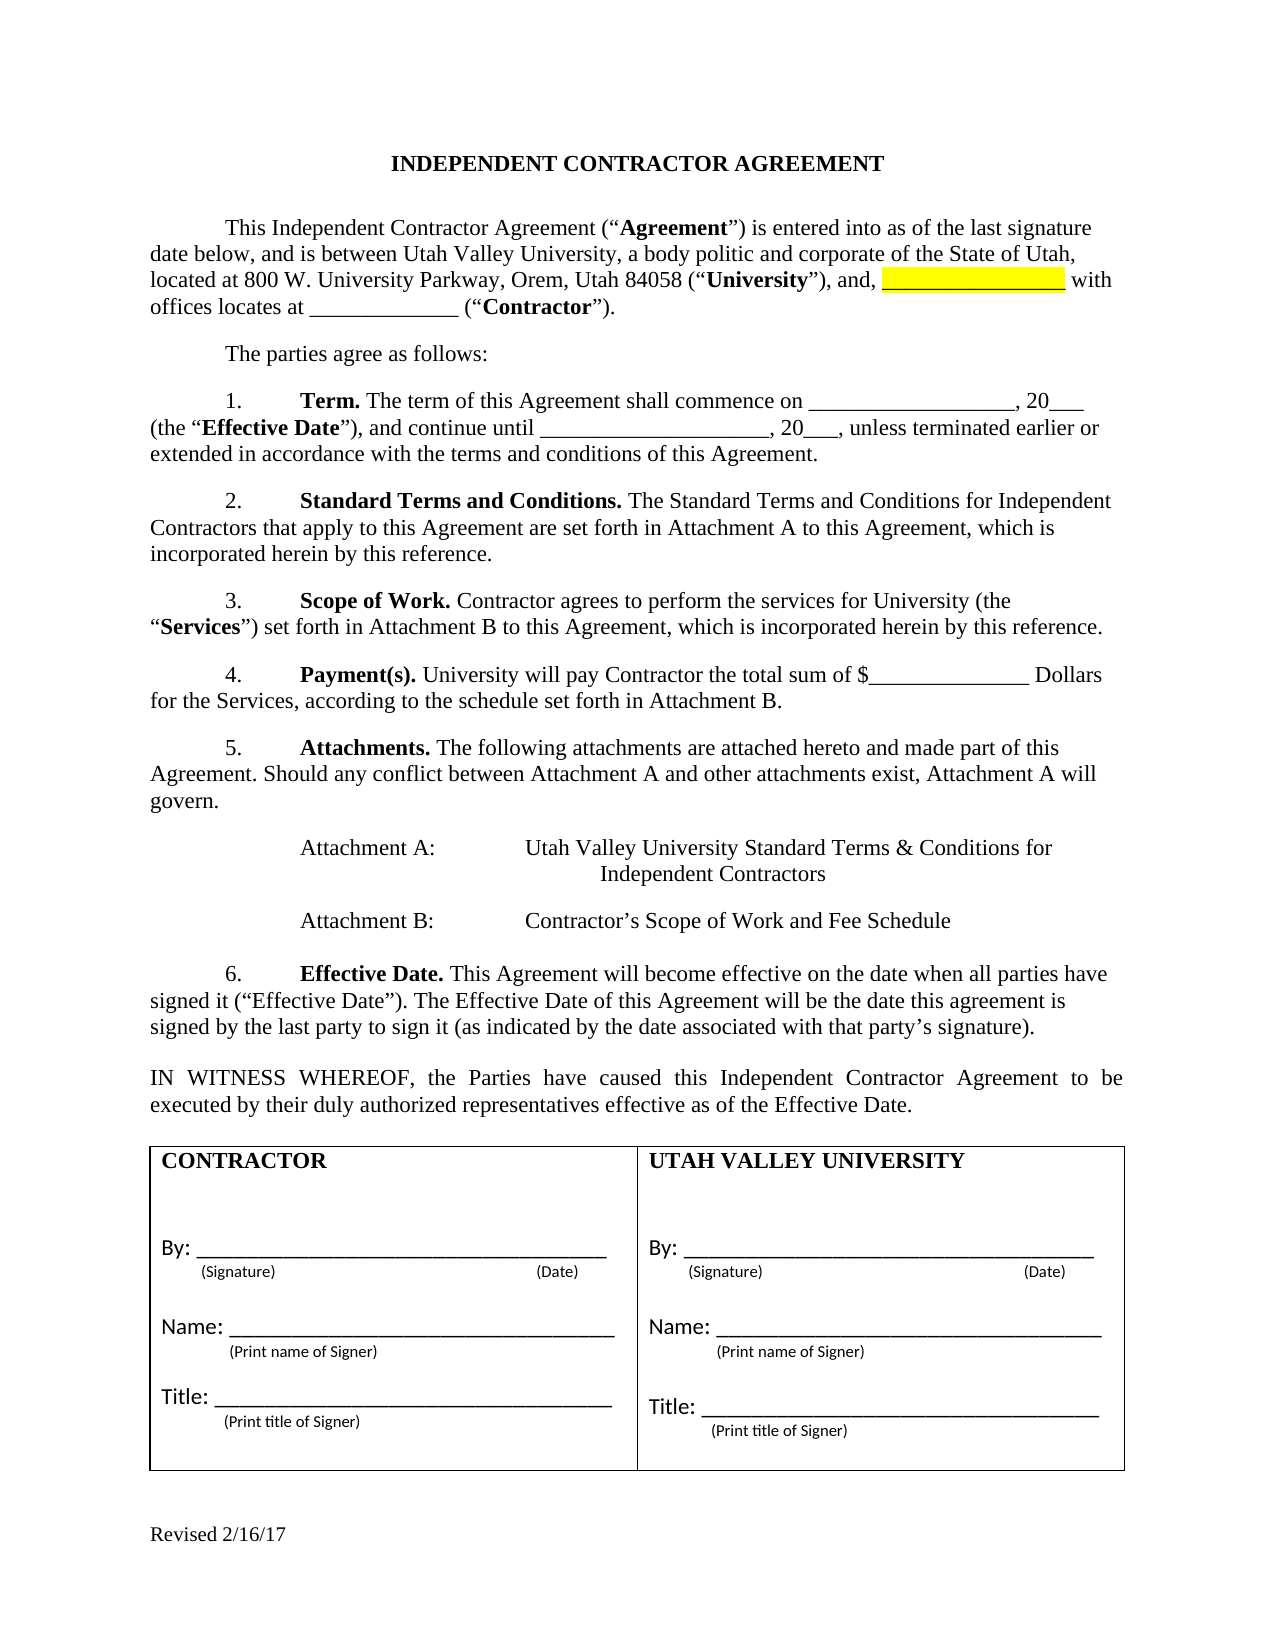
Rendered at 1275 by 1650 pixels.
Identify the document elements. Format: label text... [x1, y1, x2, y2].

table_header UTAH VALLEY UNIVERSITY By: _________________________________ (Signature) (Date) Name: _______________________________ (Print name of Signer) Title: ________________________________ (Print title of Signer) [638, 1147, 1124, 1469]
subtitle Standard Terms and Conditions. The Standard Terms and Conditions for Independent Contractors that apply to this Agreement are set forth in Attachment A to this Agreement, which is incorporated herein by this reference. [150, 487, 1125, 566]
text INDEPENDENT CONTRACTOR AGREEMENT [150, 150, 1125, 176]
table_header CONTRACTOR By: _________________________________ (Signature) (Date) Name: _______________________________ (Print name of Signer) Title: ________________________________ (Print title of Signer) [151, 1147, 637, 1469]
subtitle Term. The term of this Agreement shall commence on __________________, 20___ (the “Effective Date”), and continue until ____________________, 20___, unless terminated earlier or extended in accordance with the terms and conditions of this Agreement. [150, 387, 1125, 466]
text Attachment B: Contractor’s Scope of Work and Fee Schedule [150, 908, 1125, 934]
subtitle Attachments. The following attachments are attached hereto and made part of this Agreement. Should any conflict between Attachment A and other attachments exist, Attachment A will govern. [150, 734, 1125, 813]
text IN WITNESS WHEREOF, the Parties have caused this Independent Contractor Agreement to be executed by their duly authorized representatives effective as of the Effective Date. [150, 1064, 1125, 1117]
subtitle Attachment A: Utah Valley University Standard Terms & Conditions for Independent Contractors [300, 834, 1125, 887]
subtitle Payment(s). University will pay Contractor the total sum of $______________ Dollars for the Services, according to the schedule set forth in Attachment B. [150, 661, 1125, 713]
subtitle Effective Date. This Agreement will become effective on the date when all parties have signed it (“Effective Date”). The Effective Date of this Agreement will be the date this agreement is signed by the last party to sign it (as indicated by the date associated with that party’s signature). [150, 960, 1125, 1039]
subtitle The parties agree as follows: [150, 340, 1125, 366]
subtitle This Independent Contractor Agreement (“Agreement”) is entered into as of the last signature date below, and is between Utah Valley University, a body politic and corporate of the State of Utah, located at 800 W. University Parkway, Orem, Utah 84058 (“University”), and, ________________ with offices locates at _____________ (“Contractor”). [150, 214, 1125, 319]
subtitle Scope of Work. Contractor agrees to perform the services for University (the “Services”) set forth in Attachment B to this Agreement, which is incorporated herein by this reference. [150, 587, 1125, 640]
